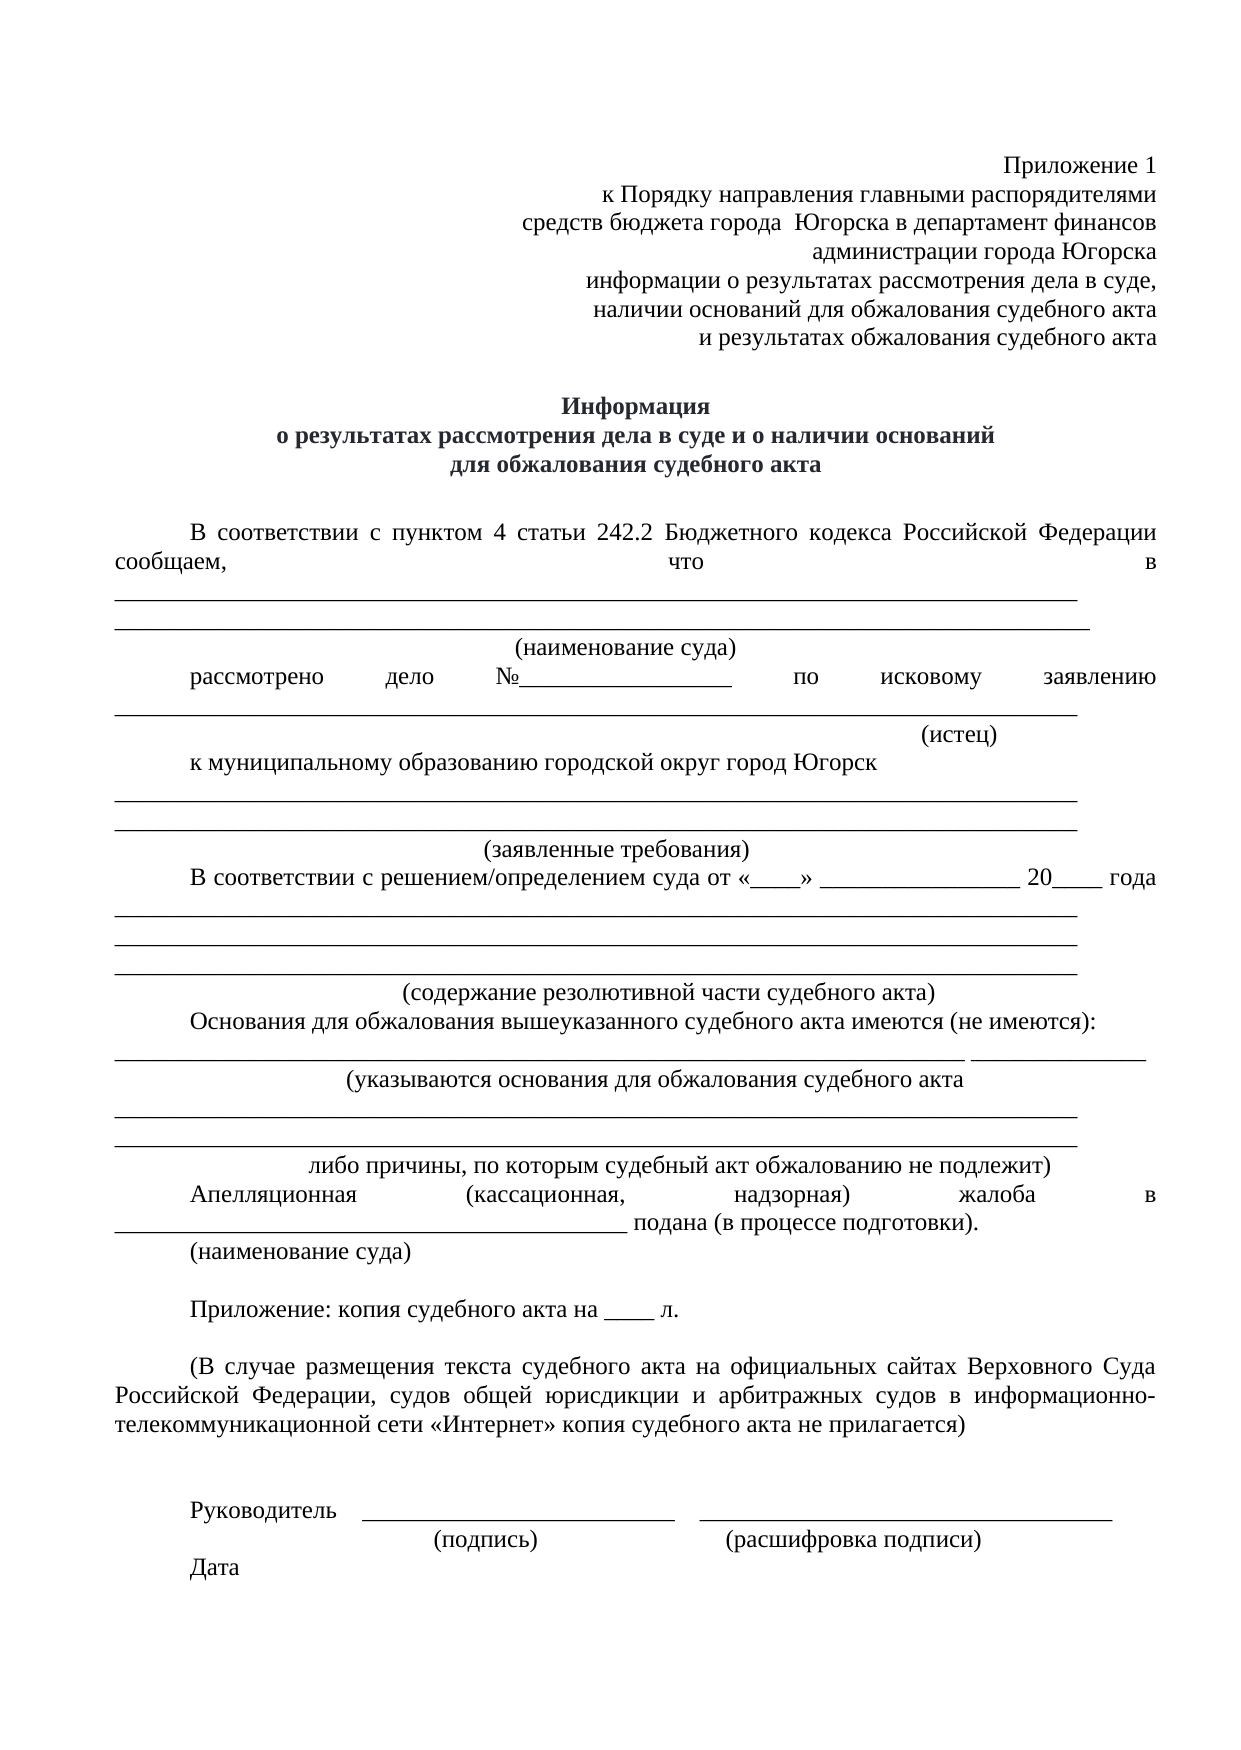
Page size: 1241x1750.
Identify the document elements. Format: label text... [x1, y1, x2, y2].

text _____________________________________________________________________________ _____________________________________________________________________________ [114, 1092, 1157, 1150]
text ____________________________________________________________________ ______________ [114, 1035, 1157, 1064]
text _____________________________________________________________________________ _____________________________________________________________________________ [114, 776, 1157, 834]
text Приложение: копия судебного акта на ____ л. [114, 1294, 1157, 1322]
text (заявленные требования) [114, 834, 1157, 862]
text (наименование суда) [114, 1236, 1157, 1265]
text В соответствии с пунктом 4 статьи 242.2 Бюджетного кодекса Российской Федерации сообщаем, что в _____________________________________________________________________________ ______________________________________________________________________________ [114, 517, 1157, 632]
text Приложение 1 к Порядку направления главными распорядителями средств бюджета города Югорска в департамент финансов администрации города Югорска информации о результатах рассмотрения дела в суде, наличии оснований для обжалования судебного акта и результатах обжалования судебного акта [114, 150, 1157, 351]
text Апелляционная (кассационная, надзорная) жалоба в _________________________________________ подана (в процессе подготовки). [114, 1179, 1157, 1236]
text (содержание резолютивной части судебного акта) [114, 977, 1157, 1006]
text Информация о результатах рассмотрения дела в суде и о наличии оснований для обжалования судебного акта [114, 391, 1157, 477]
text Руководитель _________________________ _________________________________ [114, 1495, 1157, 1524]
text либо причины, по которым судебный акт обжалованию не подлежит) [114, 1150, 1157, 1179]
text (В случае размещения текста судебного акта на официальных сайтах Верховного Суда Российской Федерации, судов общей юрисдикции и арбитражных судов в информационно-телекоммуникационной сети «Интернет» копия судебного акта не прилагается) [114, 1351, 1157, 1437]
text (наименование суда) [114, 632, 1157, 661]
text рассмотрено дело №_________________ по исковому заявлению _____________________________________________________________________________ [114, 661, 1157, 719]
text В соответствии с решением/определением суда от «____» ________________ 20____ года _____________________________________________________________________________ _____________________________________________________________________________ _____________________________________________________________________________ [114, 862, 1157, 977]
text (истец) [114, 719, 1157, 747]
text к муниципальному образованию городской округ город Югорск [114, 747, 1157, 776]
text Основания для обжалования вышеуказанного судебного акта имеются (не имеются): [114, 1006, 1157, 1035]
text (подпись) (расшифровка подписи) [114, 1524, 1157, 1552]
text Дата [114, 1552, 1157, 1581]
text (указываются основания для обжалования судебного акта [114, 1064, 1157, 1092]
